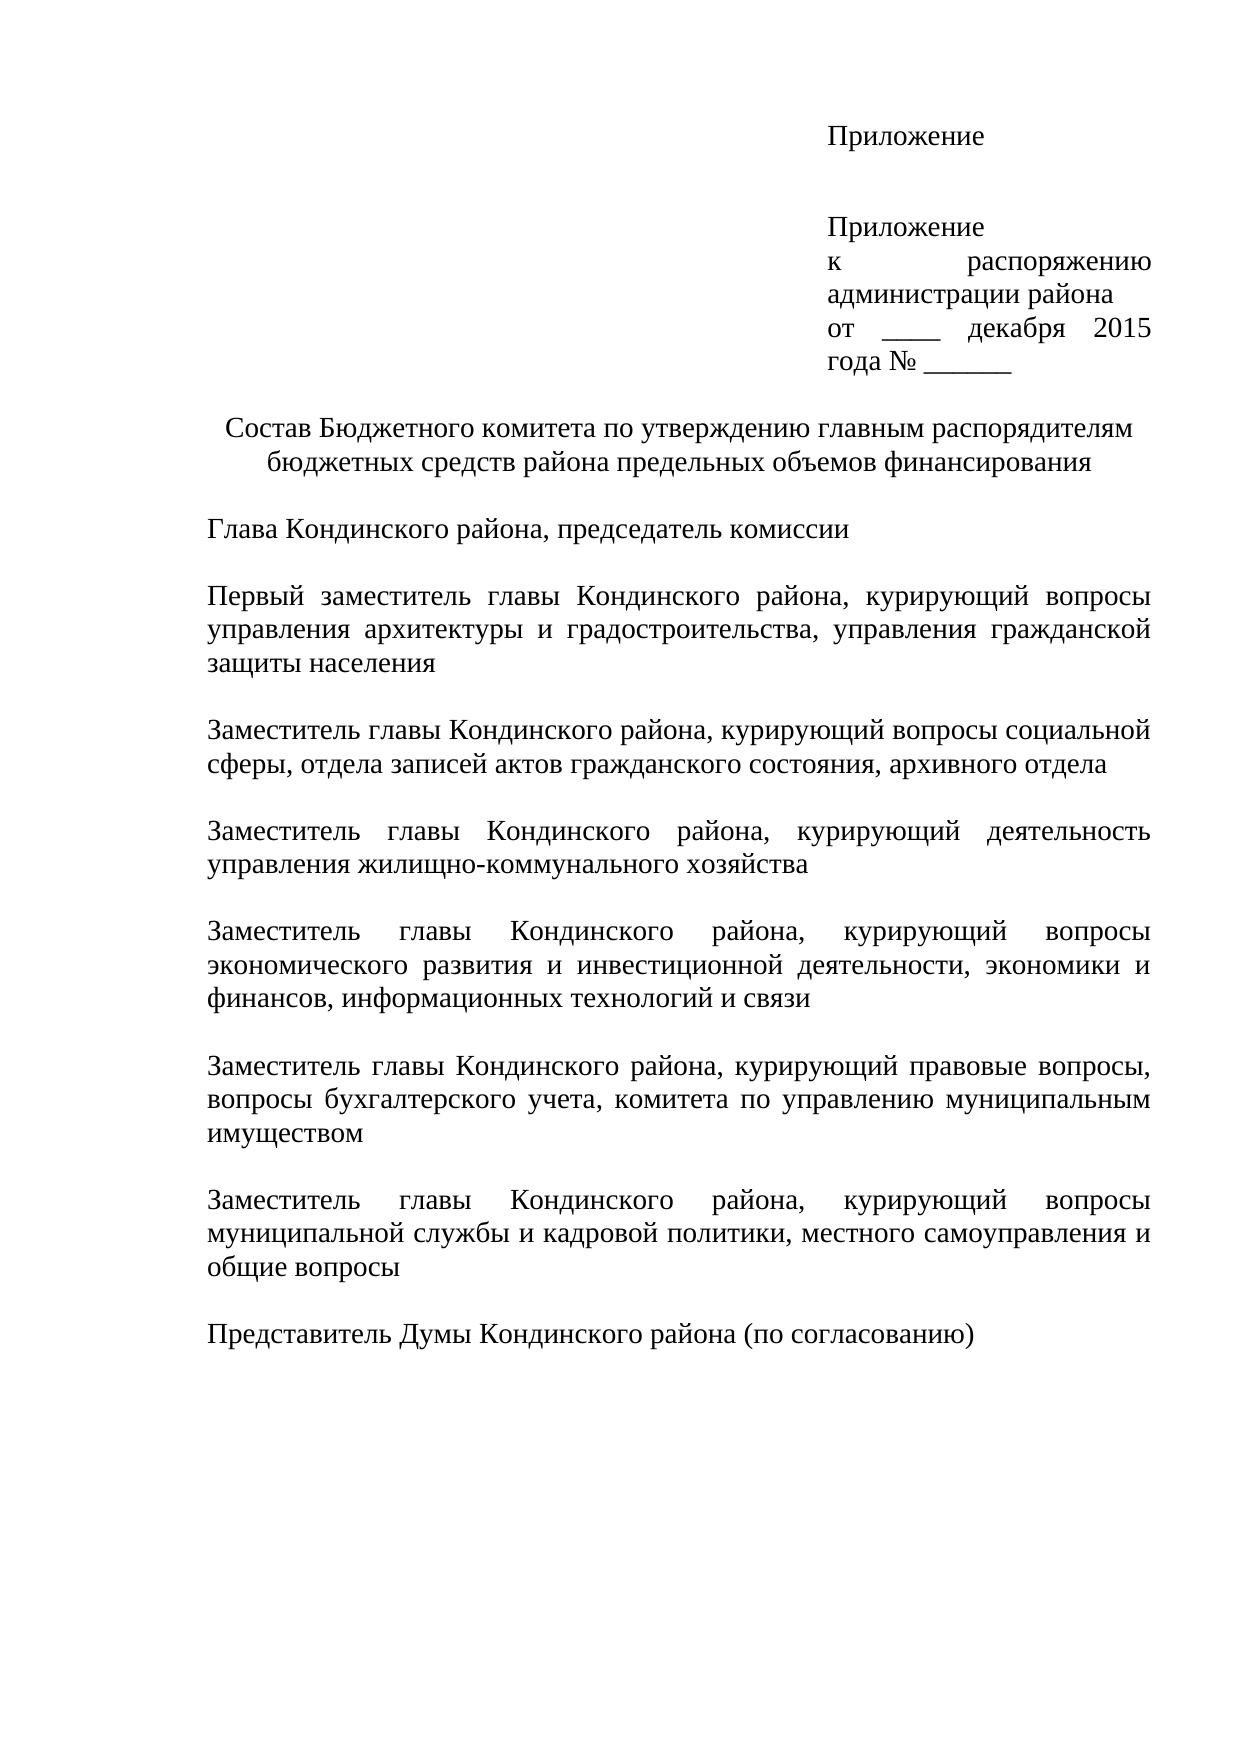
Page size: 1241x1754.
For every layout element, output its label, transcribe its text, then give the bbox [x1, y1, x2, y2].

text Приложение [827, 118, 1152, 152]
text Состав Бюджетного комитета по утверждению главным распорядителям бюджетных средств района предельных объемов финансирования [207, 410, 1152, 477]
text к распоряжению администрации района [827, 243, 1152, 310]
text Представитель Думы Кондинского района (по согласованию) [207, 1316, 1152, 1349]
text Заместитель главы Кондинского района, курирующий правовые вопросы, вопросы бухгалтерского учета, комитета по управлению муниципальным имуществом [207, 1048, 1152, 1148]
text от ____ декабря 2015 года № ______ [827, 310, 1152, 377]
text Заместитель главы Кондинского района, курирующий вопросы социальной сферы, отдела записей актов гражданского состояния, архивного отдела [207, 712, 1152, 779]
text Глава Кондинского района, председатель комиссии [207, 511, 1152, 544]
text Заместитель главы Кондинского района, курирующий вопросы экономического развития и инвестиционной деятельности, экономики и финансов, информационных технологий и связи [207, 913, 1152, 1014]
text Заместитель главы Кондинского района, курирующий деятельность управления жилищно-коммунального хозяйства [207, 813, 1152, 880]
text Приложение [827, 209, 1152, 243]
text Первый заместитель главы Кондинского района, курирующий вопросы управления архитектуры и градостроительства, управления гражданской защиты населения [207, 578, 1152, 679]
text Заместитель главы Кондинского района, курирующий вопросы муниципальной службы и кадровой политики, местного самоуправления и общие вопросы [207, 1182, 1152, 1282]
